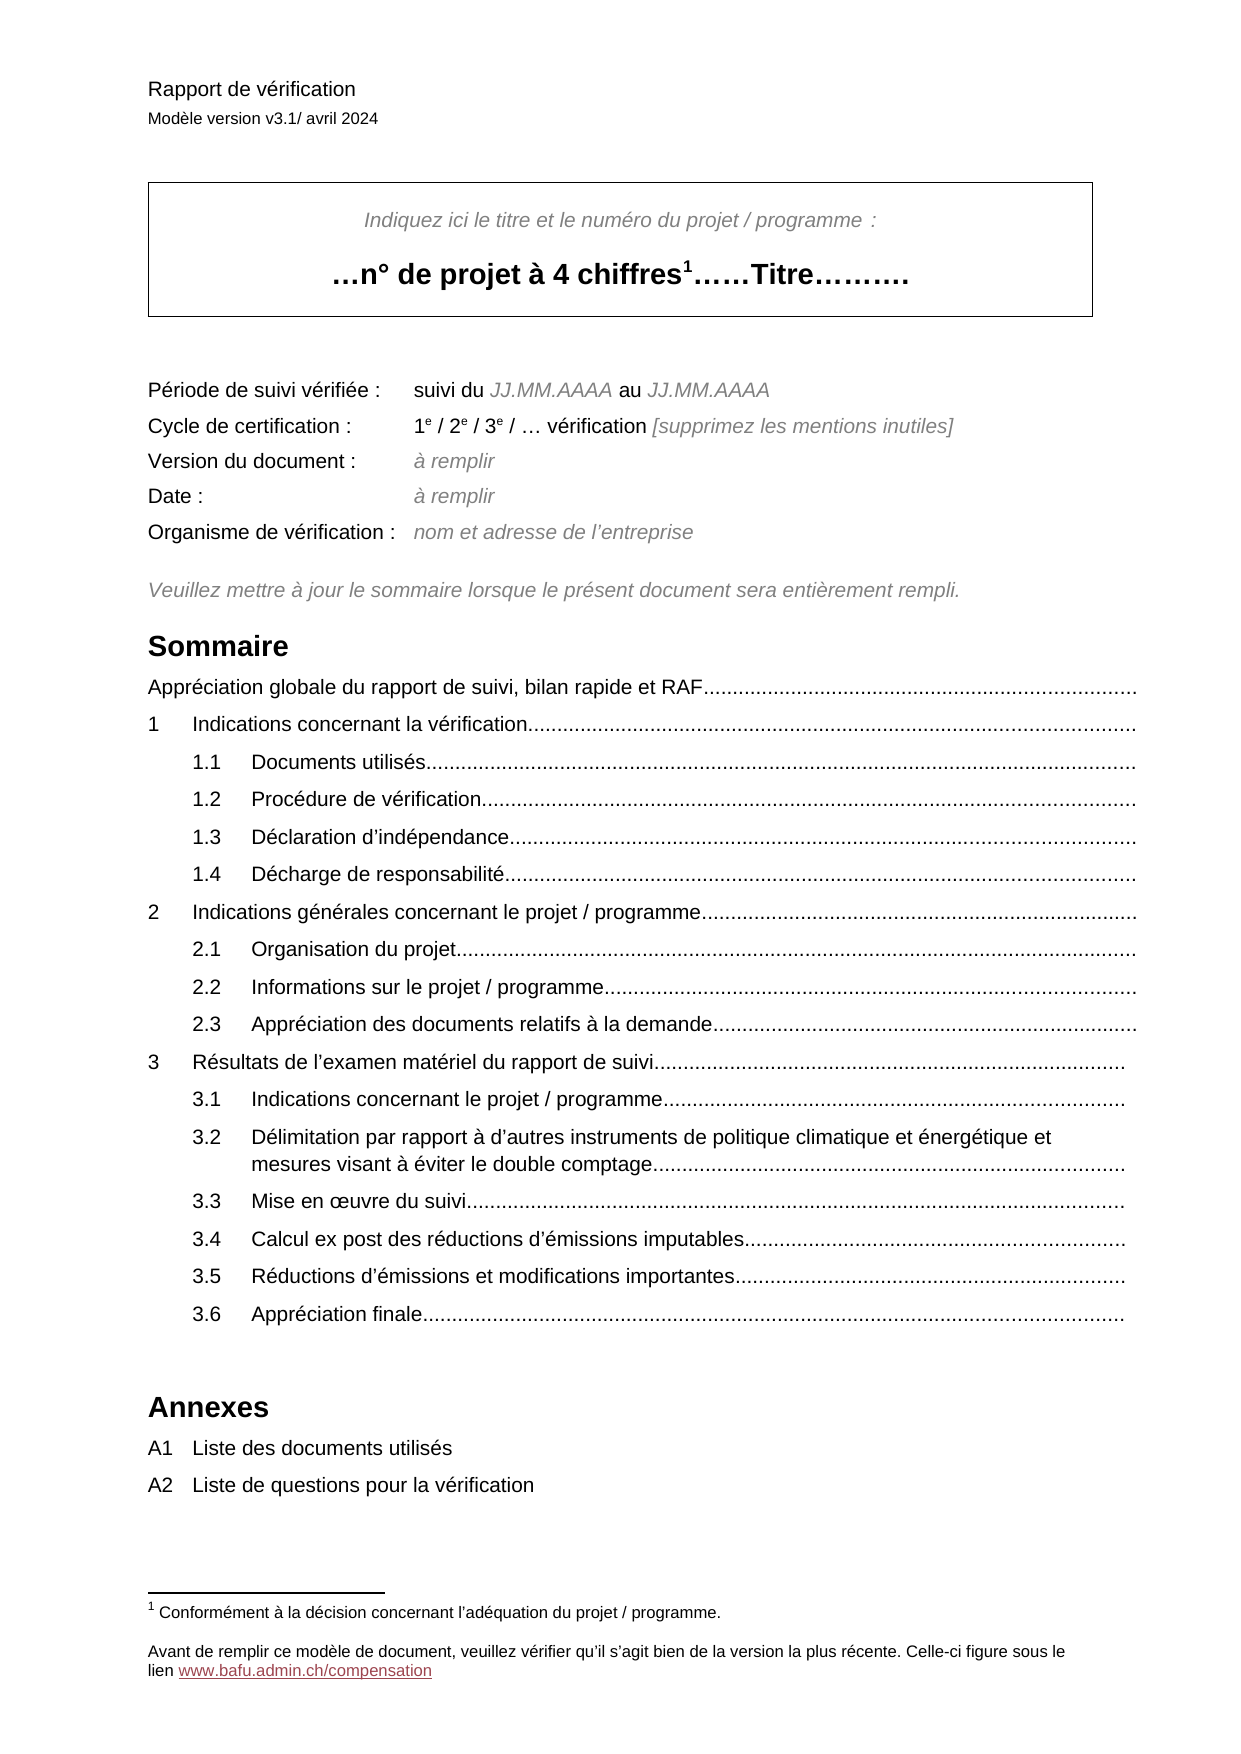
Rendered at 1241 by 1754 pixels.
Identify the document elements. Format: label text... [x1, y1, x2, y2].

text A1 Liste des documents utilisés [148, 1433, 1093, 1460]
table_header Période de suivi vérifiée : [148, 371, 413, 406]
table_cell à remplir [414, 477, 1152, 512]
text A2 Liste de questions pour la vérification [148, 1470, 1093, 1497]
table_cell Organisme de vérification : [148, 513, 413, 548]
table_cell nom et adresse de l’entreprise [414, 513, 1152, 548]
subtitle Annexes [148, 1390, 1093, 1424]
table_header Indiquez ici le titre et le numéro du projet / programme : …n° de projet à 4 chiffres……Titre………. [149, 183, 1092, 316]
table_cell 1e / 2e / 3e / … vérification [supprimez les mentions inutiles] [414, 406, 1152, 442]
table_cell à remplir [414, 442, 1152, 477]
table_cell Date : [148, 477, 413, 512]
table_cell Cycle de certification : [148, 406, 413, 442]
table_cell Version du document : [148, 442, 413, 477]
table_header suivi du JJ.MM.AAAA au JJ.MM.AAAA [414, 371, 1152, 406]
text Veuillez mettre à jour le sommaire lorsque le présent document sera entièrement rempli. [148, 575, 1093, 602]
